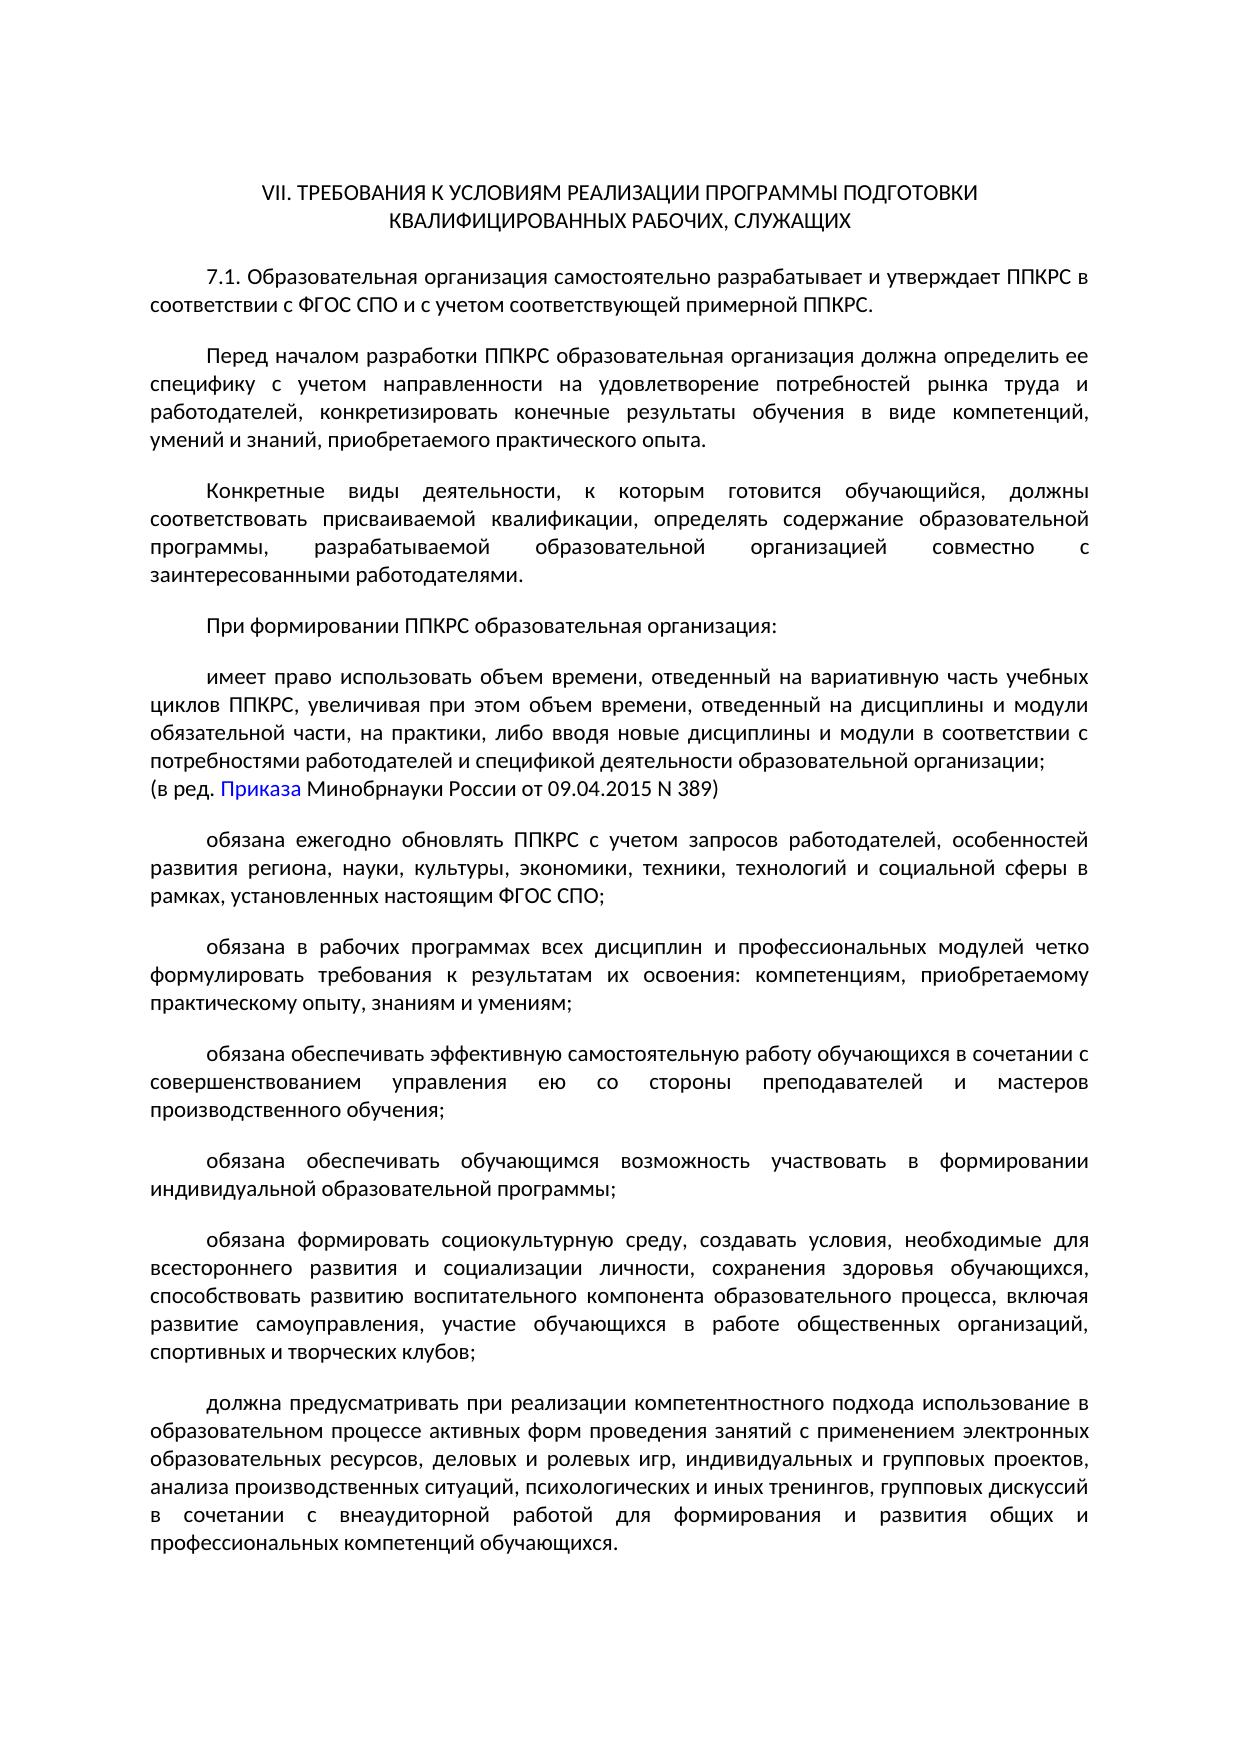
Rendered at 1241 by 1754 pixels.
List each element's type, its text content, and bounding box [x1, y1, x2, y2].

text VII. ТРЕБОВАНИЯ К УСЛОВИЯМ РЕАЛИЗАЦИИ ПРОГРАММЫ ПОДГОТОВКИ [150, 178, 1090, 206]
text обязана в рабочих программах всех дисциплин и профессиональных модулей четко формулировать требования к результатам их освоения: компетенциям, приобретаемому практическому опыту, знаниям и умениям; [150, 932, 1090, 1016]
text 7.1. Образовательная организация самостоятельно разрабатывает и утверждает ППКРС в соответствии с ФГОС СПО и с учетом соответствующей примерной ППКРС. [150, 262, 1090, 318]
text обязана ежегодно обновлять ППКРС с учетом запросов работодателей, особенностей развития региона, науки, культуры, экономики, техники, технологий и социальной сферы в рамках, установленных настоящим ФГОС СПО; [150, 825, 1090, 909]
text КВАЛИФИЦИРОВАННЫХ РАБОЧИХ, СЛУЖАЩИХ [150, 206, 1090, 234]
text Конкретные виды деятельности, к которым готовится обучающийся, должны соответствовать присваиваемой квалификации, определять содержание образовательной программы, разрабатываемой образовательной организацией совместно с заинтересованными работодателями. [150, 476, 1090, 588]
text должна предусматривать при реализации компетентностного подхода использование в образовательном процессе активных форм проведения занятий с применением электронных образовательных ресурсов, деловых и ролевых игр, индивидуальных и групповых проектов, анализа производственных ситуаций, психологических и иных тренингов, групповых дискуссий в сочетании с внеаудиторной работой для формирования и развития общих и профессиональных компетенций обучающихся. [150, 1388, 1090, 1556]
text обязана обеспечивать эффективную самостоятельную работу обучающихся в сочетании с совершенствованием управления ею со стороны преподавателей и мастеров производственного обучения; [150, 1039, 1090, 1123]
text Перед началом разработки ППКРС образовательная организация должна определить ее специфику с учетом направленности на удовлетворение потребностей рынка труда и работодателей, конкретизировать конечные результаты обучения в виде компетенций, умений и знаний, приобретаемого практического опыта. [150, 341, 1090, 453]
text имеет право использовать объем времени, отведенный на вариативную часть учебных циклов ППКРС, увеличивая при этом объем времени, отведенный на дисциплины и модули обязательной части, на практики, либо вводя новые дисциплины и модули в соответствии с потребностями работодателей и спецификой деятельности образовательной организации; [150, 662, 1090, 774]
text обязана формировать социокультурную среду, создавать условия, необходимые для всестороннего развития и социализации личности, сохранения здоровья обучающихся, способствовать развитию воспитательного компонента образовательного процесса, включая развитие самоуправления, участие обучающихся в работе общественных организаций, спортивных и творческих клубов; [150, 1225, 1090, 1365]
text (в ред. Приказа Минобрнауки России от 09.04.2015 N 389) [150, 774, 1090, 802]
text При формировании ППКРС образовательная организация: [150, 611, 1090, 639]
text обязана обеспечивать обучающимся возможность участвовать в формировании индивидуальной образовательной программы; [150, 1146, 1090, 1202]
